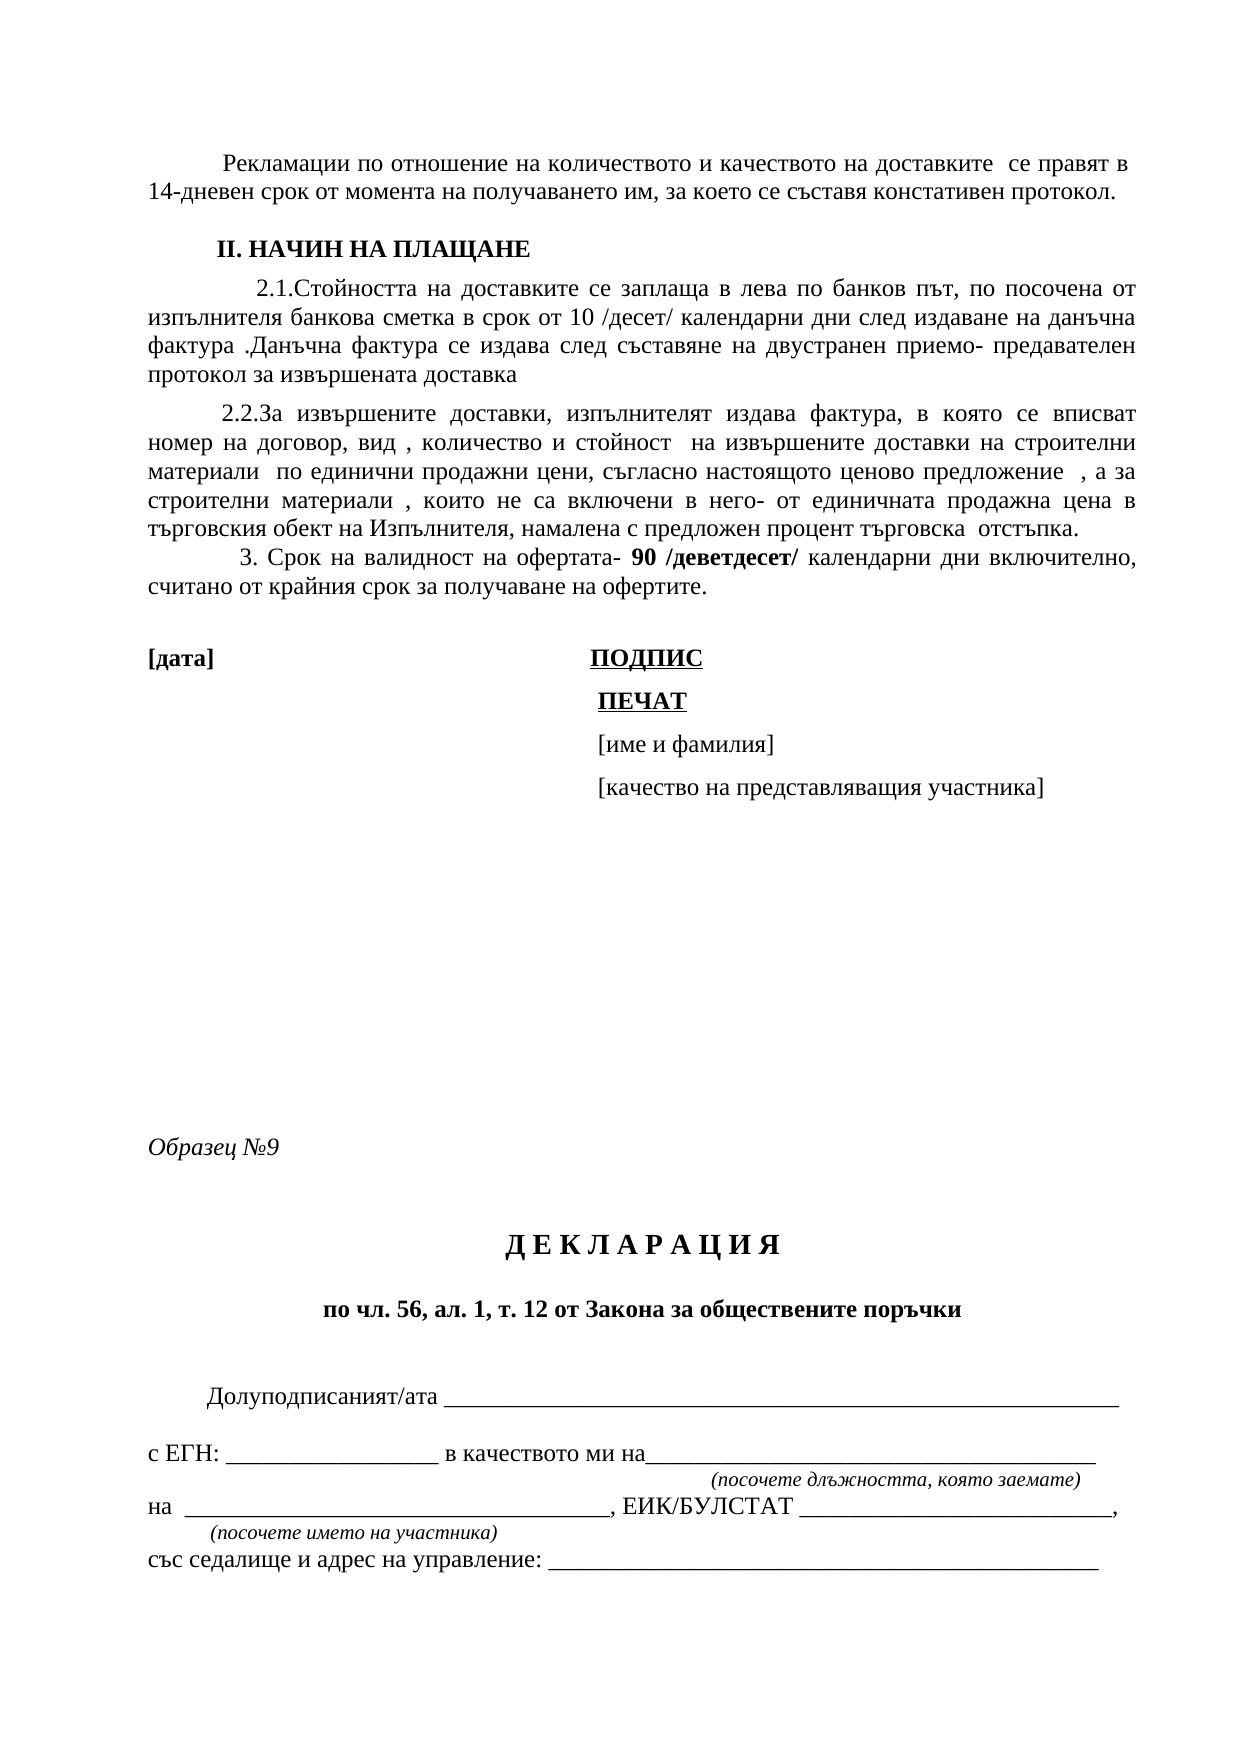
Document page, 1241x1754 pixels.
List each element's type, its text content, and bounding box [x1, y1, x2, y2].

text Долуподписаният/ата ______________________________________________________ [148, 1381, 1137, 1409]
text (посочете длъжността, която заемате) [590, 1467, 1137, 1491]
text ПЕЧАТ [148, 686, 1137, 715]
text по чл. 56, ал. 1, т. 12 от Закона за обществените поръчки [148, 1294, 1137, 1323]
text на __________________________________, ЕИК/БУЛСТАТ _________________________, [148, 1491, 1137, 1520]
text 2.2.За извършените доставки, изпълнителят издава фактура, в която се вписват номер на договор, вид , количество и стойност на извършените доставки на строителни материали по единични продажни цени, съгласно настоящото ценово предложение , а за строителни материали , които не са включени в него- от единичната продажна цена в търговския обект на Изпълнителя, намалена с предложен процент търговска отстъпка. [148, 398, 1137, 542]
text ІІ. НАЧИН НА ПЛАЩАНЕ [148, 234, 1137, 263]
text (посочете името на участника) [148, 1520, 1137, 1544]
text Образец №9 [148, 1132, 1137, 1160]
text Д Е К Л А Р А Ц И Я [148, 1227, 1137, 1261]
text [качество на представляващия участника] [148, 772, 1137, 801]
text с ЕГН: _________________ в качеството ми на____________________________________ [148, 1438, 1137, 1467]
text [дата] ПОДПИС [148, 643, 1137, 672]
text 2.1.Стойността на доставките се заплаща в лева по банков път, по посочена от изпълнителя банкова сметка в срок от 10 /десет/ календарни дни след издаване на данъчна фактура .Данъчна фактура се издава след съставяне на двустранен приемо- предавателен протокол за извършената доставка [148, 273, 1137, 388]
text 3. Срок на валидност на офертата- 90 /деветдесет/ календарни дни включително, считано от крайния срок за получаване на офертите. [148, 542, 1137, 600]
text Рекламации по отношение на количеството и качеството на доставките се правят в 14-дневен срок от момента на получаването им, за което се съставя констативен протокол. [148, 148, 1129, 205]
text със седалище и адрес на управление: ____________________________________________ [148, 1544, 1137, 1573]
text [име и фамилия] [148, 729, 1137, 758]
